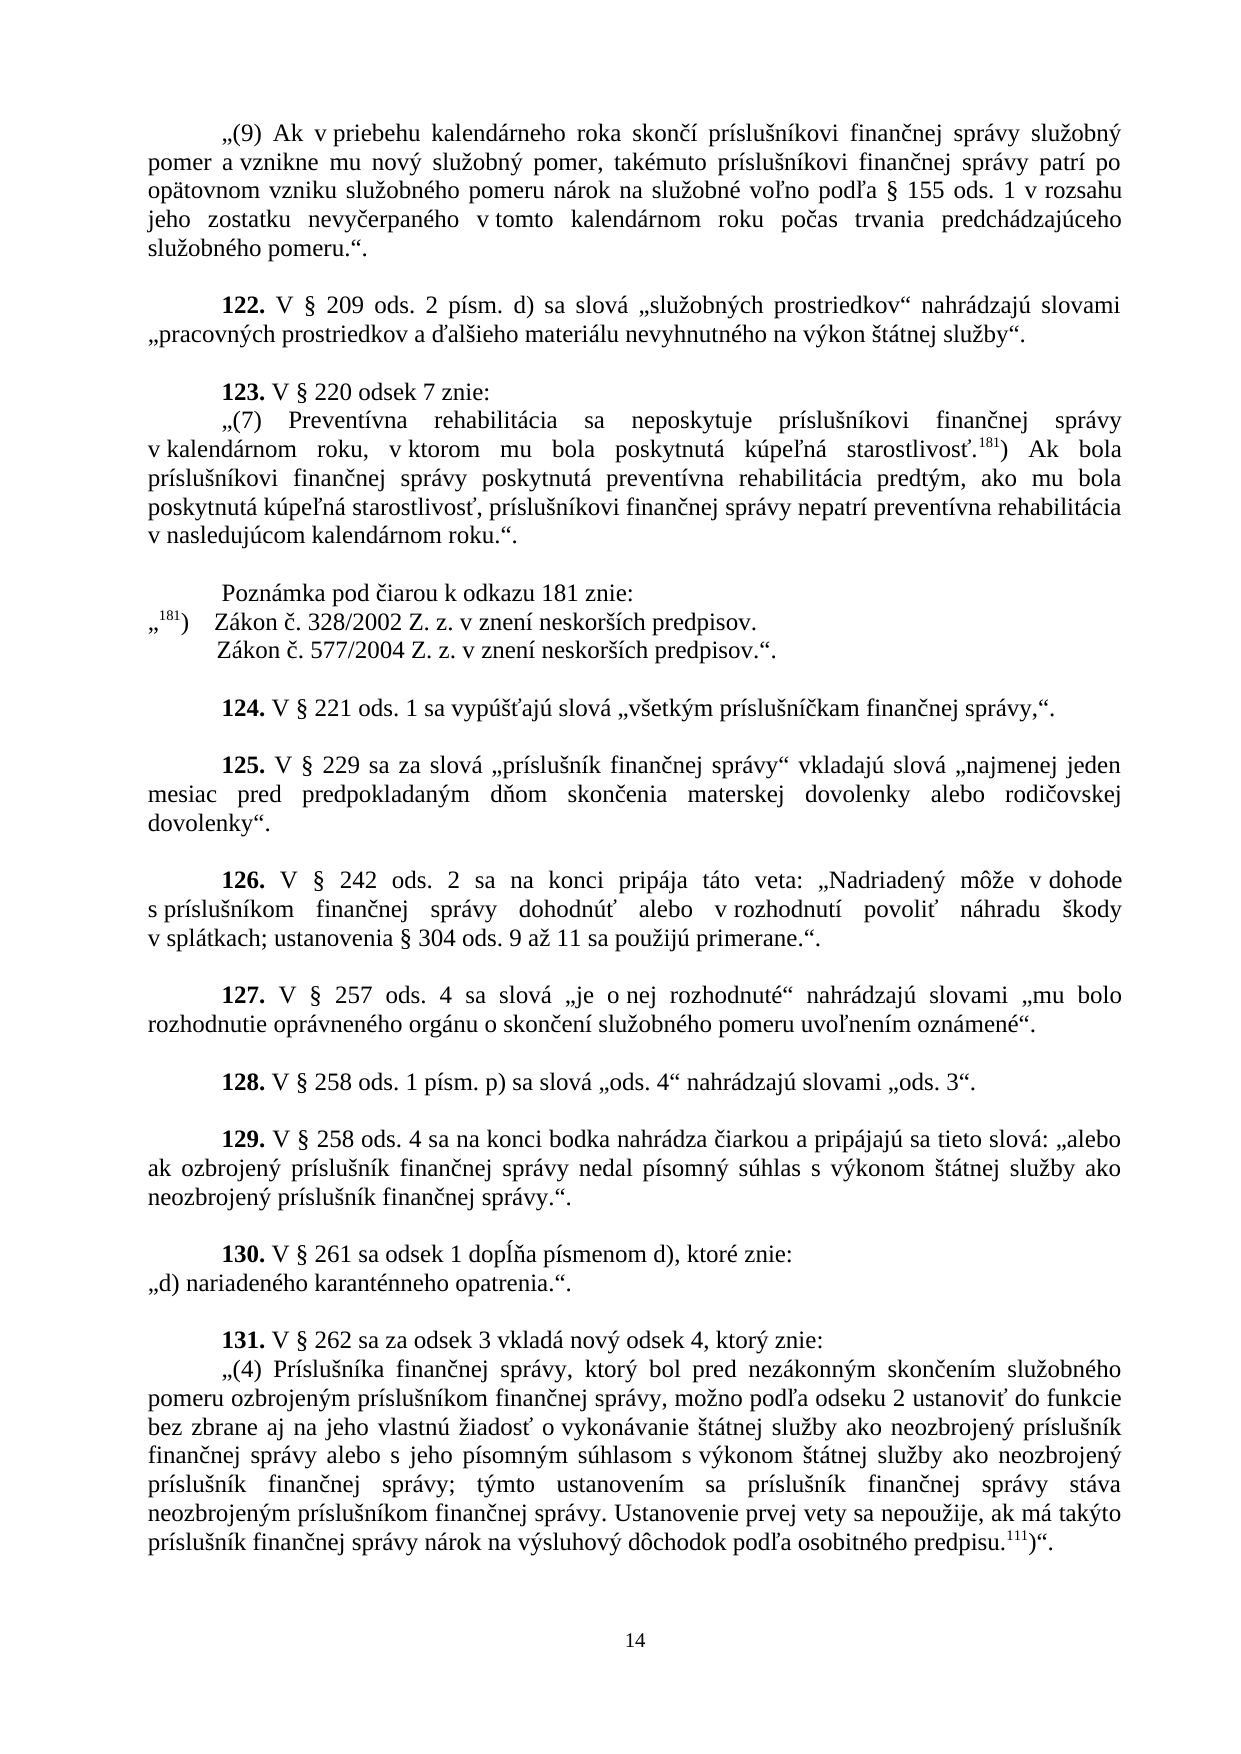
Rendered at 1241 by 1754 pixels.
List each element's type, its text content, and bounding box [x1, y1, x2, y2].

text 124. V § 221 ods. 1 sa vypúšťajú slová „všetkým príslušníčkam finančnej správy,“. [148, 693, 1122, 722]
text 129. V § 258 ods. 4 sa na konci bodka nahrádza čiarkou a pripájajú sa tieto slová: „alebo ak ozbrojený príslušník finančnej správy nedal písomný súhlas s výkonom štátnej služby ako neozbrojený príslušník finančnej správy.“. [148, 1124, 1122, 1211]
text 125. V § 229 sa za slová „príslušník finančnej správy“ vkladajú slová „najmenej jeden mesiac pred predpokladaným dňom skončenia materskej dovolenky alebo rodičovskej dovolenky“. [148, 751, 1122, 837]
text Zákon č. 577/2004 Z. z. v znení neskorších predpisov.“. [148, 636, 1122, 664]
text 123. V § 220 odsek 7 znie: [148, 377, 1122, 406]
text 122. V § 209 ods. 2 písm. d) sa slová „služobných prostriedkov“ nahrádzajú slovami „pracovných prostriedkov a ďalšieho materiálu nevyhnutného na výkon štátnej služby“. [148, 291, 1122, 348]
text „d) nariadeného karanténneho opatrenia.“. [148, 1268, 1122, 1297]
text 127. V § 257 ods. 4 sa slová „je o nej rozhodnuté“ nahrádzajú slovami „mu bolo rozhodnutie oprávneného orgánu o skončení služobného pomeru uvoľnením oznámené“. [148, 981, 1122, 1038]
text 128. V § 258 ods. 1 písm. p) sa slová „ods. 4“ nahrádzajú slovami „ods. 3“. [148, 1067, 1122, 1096]
text „(9) Ak v priebehu kalendárneho roka skončí príslušníkovi finančnej správy služobný pomer a vznikne mu nový služobný pomer, takémuto príslušníkovi finančnej správy patrí po opätovnom vzniku služobného pomeru nárok na služobné voľno podľa § 155 ods. 1 v rozsahu jeho zostatku nevyčerpaného v tomto kalendárnom roku počas trvania predchádzajúceho služobného pomeru.“. [148, 118, 1122, 262]
text Poznámka pod čiarou k odkazu 181 znie: [148, 578, 1122, 607]
text 130. V § 261 sa odsek 1 dopĺňa písmenom d), ktoré znie: [148, 1239, 1122, 1268]
text „(4) Príslušníka finančnej správy, ktorý bol pred nezákonným skončením služobného pomeru ozbrojeným príslušníkom finančnej správy, možno podľa odseku 2 ustanoviť do funkcie bez zbrane aj na jeho vlastnú žiadosť o vykonávanie štátnej služby ako neozbrojený príslušník finančnej správy alebo s jeho písomným súhlasom s výkonom štátnej služby ako neozbrojený príslušník finančnej správy; týmto ustanovením sa príslušník finančnej správy stáva neozbrojeným príslušníkom finančnej správy. Ustanovenie prvej vety sa nepoužije, ak má takýto príslušník finančnej správy nárok na výsluhový dôchodok podľa osobitného predpisu.111)“. [148, 1354, 1122, 1556]
text „181) Zákon č. 328/2002 Z. z. v znení neskorších predpisov. [148, 607, 1122, 636]
text 126. V § 242 ods. 2 sa na konci pripája táto veta: „Nadriadený môže v dohode s príslušníkom finančnej správy dohodnúť alebo v rozhodnutí povoliť náhradu škody v splátkach; ustanovenia § 304 ods. 9 až 11 sa použijú primerane.“. [148, 866, 1122, 952]
text „(7) Preventívna rehabilitácia sa neposkytuje príslušníkovi finančnej správy v kalendárnom roku, v ktorom mu bola poskytnutá kúpeľná starostlivosť.181) Ak bola príslušníkovi finančnej správy poskytnutá preventívna rehabilitácia predtým, ako mu bola poskytnutá kúpeľná starostlivosť, príslušníkovi finančnej správy nepatrí preventívna rehabilitácia v nasledujúcom kalendárnom roku.“. [148, 406, 1122, 549]
text 131. V § 262 sa za odsek 3 vkladá nový odsek 4, ktorý znie: [148, 1326, 1122, 1354]
